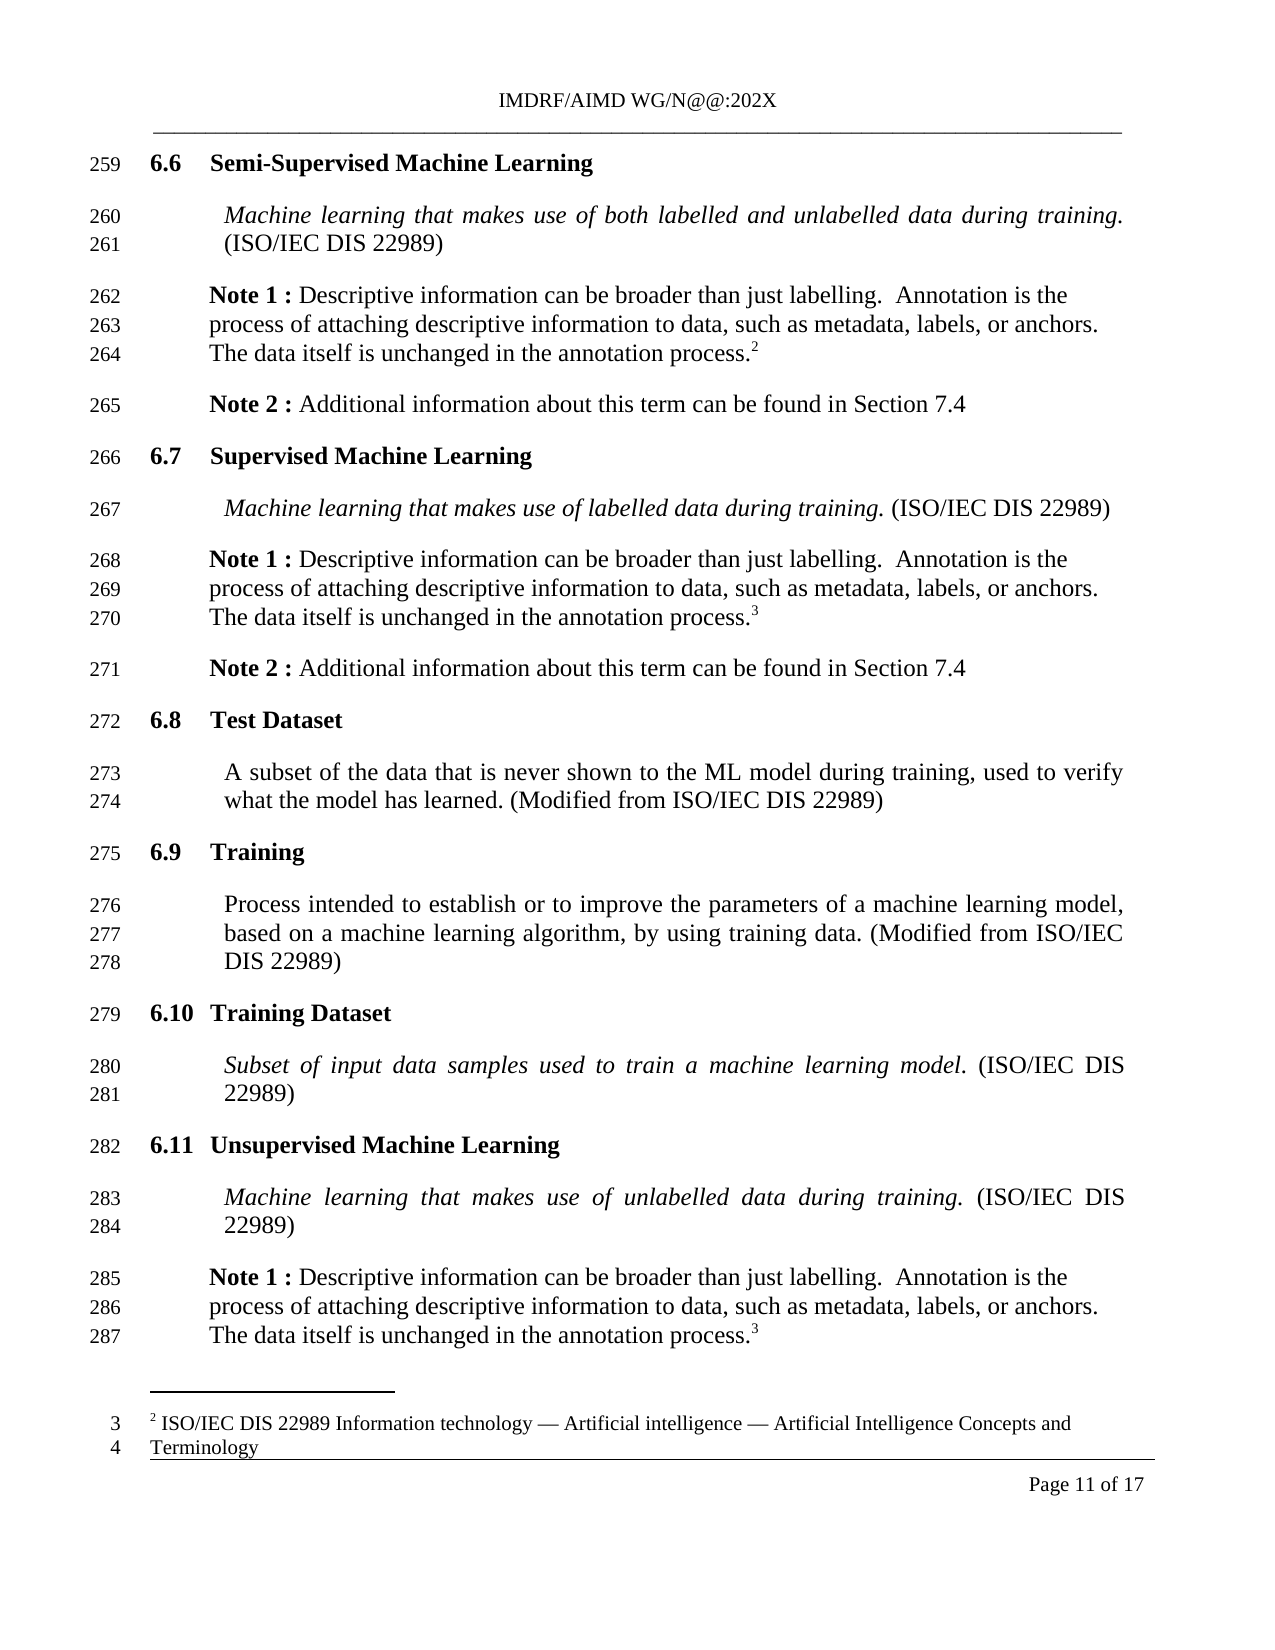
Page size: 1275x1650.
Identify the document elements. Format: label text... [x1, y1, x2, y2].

subtitle Unsupervised Machine Learning [150, 1130, 1125, 1159]
subtitle Note 2 : Additional information about this term can be found in Section 7.4 [209, 389, 1125, 418]
subtitle Machine learning that makes use of unlabelled data during training. (ISO/IEC DIS 22989) [224, 1182, 1125, 1239]
subtitle Training [150, 837, 1125, 866]
text Note 1 : Descriptive information can be broader than just labelling. Annotation is the process of attaching descriptive information to data, such as metadata, labels, or anchors. The data itself is unchanged in the annotation process. [209, 280, 1125, 366]
subtitle Supervised Machine Learning [150, 441, 1125, 470]
subtitle Note 2 : Additional information about this term can be found in Section 7.4 [209, 653, 1125, 682]
text Note 1 : Descriptive information can be broader than just labelling. Annotation is the process of attaching descriptive information to data, such as metadata, labels, or anchors. The data itself is unchanged in the annotation process.3 [209, 1262, 1125, 1348]
subtitle Training Dataset [150, 998, 1125, 1027]
subtitle Process intended to establish or to improve the parameters of a machine learning model, based on a machine learning algorithm, by using training data. (Modified from ISO/IEC DIS 22989) [224, 889, 1125, 975]
subtitle Semi-Supervised Machine Learning [150, 148, 1125, 177]
subtitle Subset of input data samples used to train a machine learning model. (ISO/IEC DIS 22989) [224, 1050, 1125, 1107]
text Note 1 : Descriptive information can be broader than just labelling. Annotation is the process of attaching descriptive information to data, such as metadata, labels, or anchors. The data itself is unchanged in the annotation process.3 [209, 544, 1125, 631]
subtitle A subset of the data that is never shown to the ML model during training, used to verify what the model has learned. (Modified from ISO/IEC DIS 22989) [224, 757, 1125, 814]
subtitle Test Dataset [150, 705, 1125, 734]
subtitle Machine learning that makes use of labelled data during training. (ISO/IEC DIS 22989) [224, 493, 1125, 521]
subtitle Machine learning that makes use of both labelled and unlabelled data during training. (ISO/IEC DIS 22989) [224, 200, 1125, 257]
